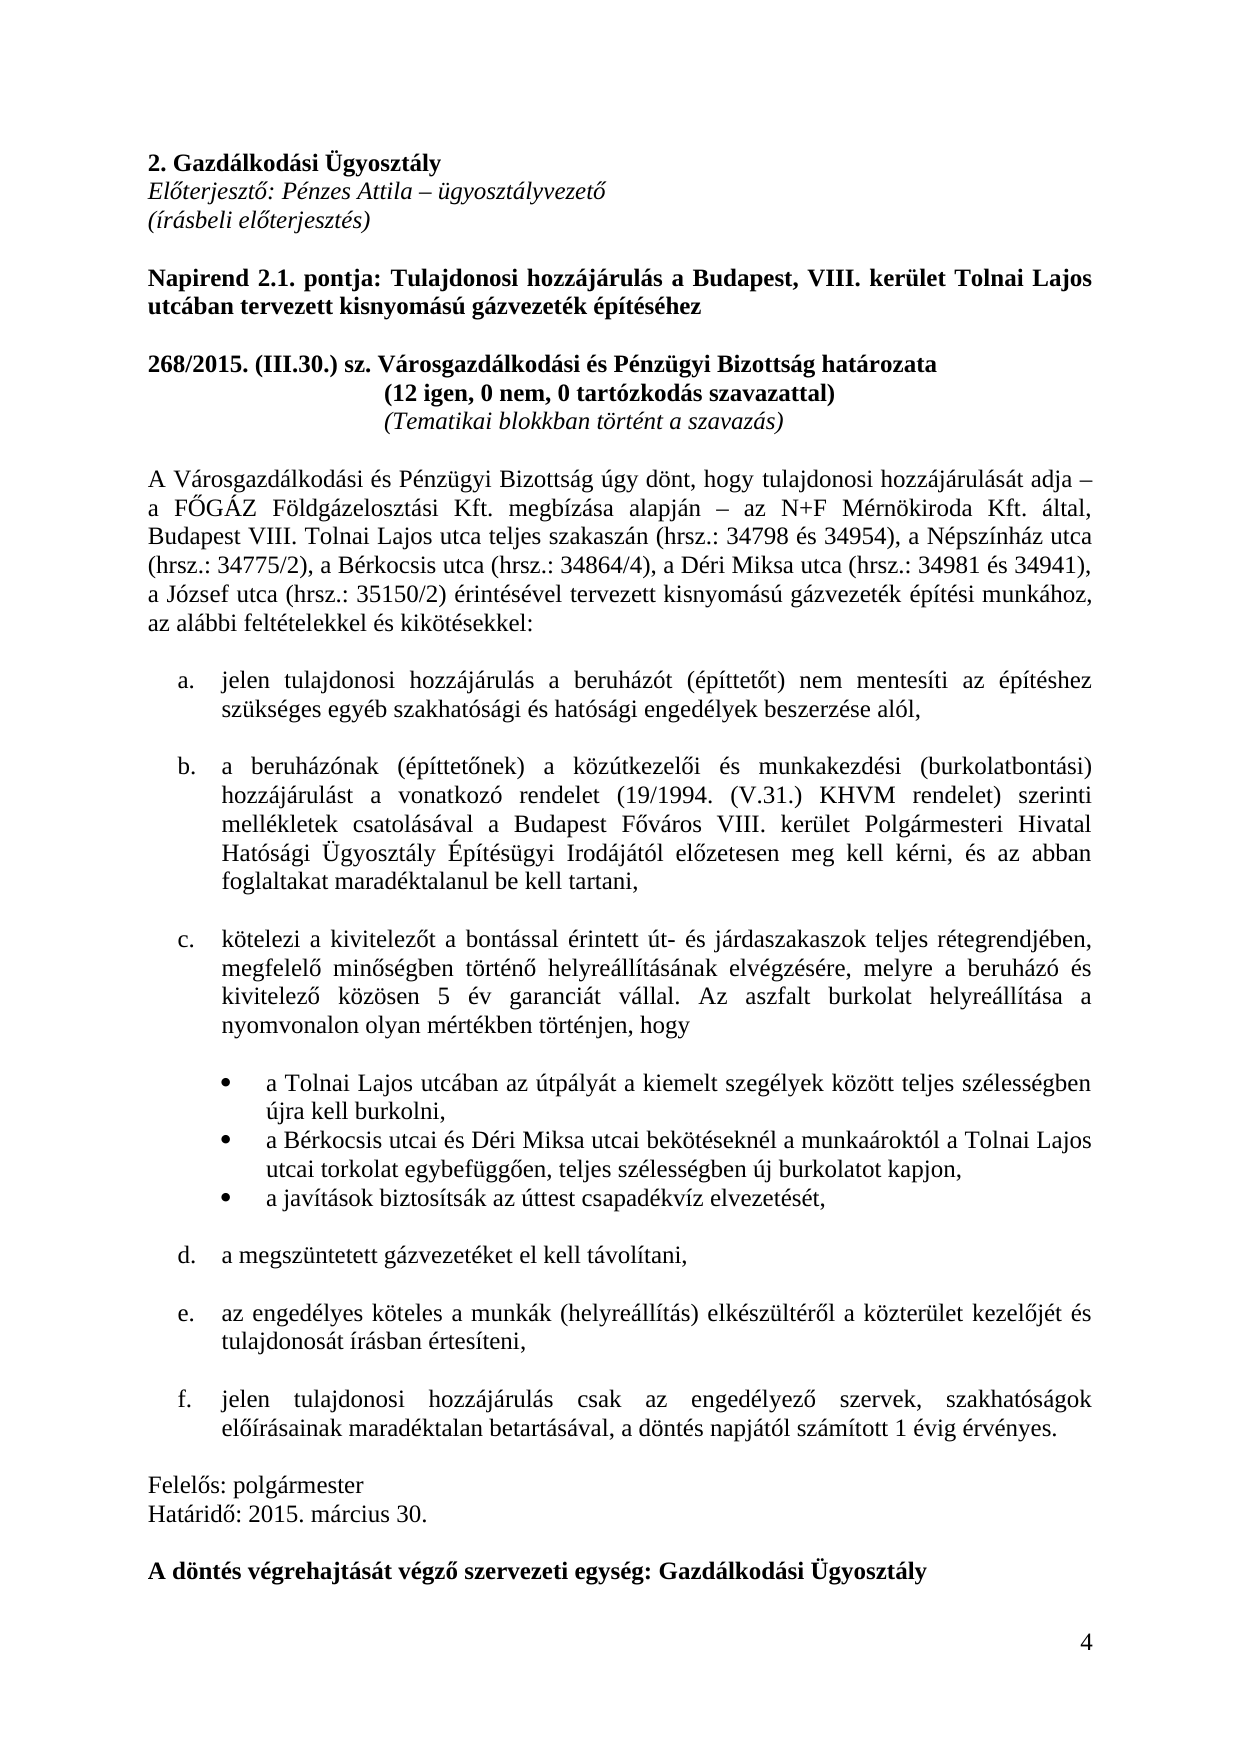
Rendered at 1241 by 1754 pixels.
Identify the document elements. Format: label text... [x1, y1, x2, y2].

text 2. Gazdálkodási Ügyosztály [148, 148, 1093, 176]
list a beruházónak (építtetőnek) a közútkezelői és munkakezdési (burkolatbontási) hozzájárulást a vonatkozó rendelet (19/1994. (V.31.) KHVM rendelet) szerinti mellékletek csatolásával a Budapest Főváros VIII. kerület Polgármesteri Hivatal Hatósági Ügyosztály Építésügyi Irodájától előzetesen meg kell kérni, és az abban foglaltakat maradéktalanul be kell tartani, [177, 751, 1093, 895]
list jelen tulajdonosi hozzájárulás a beruházót (építtetőt) nem mentesíti az építéshez szükséges egyéb szakhatósági és hatósági engedélyek beszerzése alól, [177, 665, 1093, 723]
text Felelős: polgármester [148, 1470, 1093, 1499]
text A Városgazdálkodási és Pénzügyi Bizottság úgy dönt, hogy tulajdonosi hozzájárulását adja – a FŐGÁZ Földgázelosztási Kft. megbízása alapján – az N+F Mérnökiroda Kft. által, Budapest VIII. Tolnai Lajos utca teljes szakaszán (hrsz.: 34798 és 34954), a Népszínház utca (hrsz.: 34775/2), a Bérkocsis utca (hrsz.: 34864/4), a Déri Miksa utca (hrsz.: 34981 és 34941), a József utca (hrsz.: 35150/2) érintésével tervezett kisnyomású gázvezeték építési munkához, az alábbi feltételekkel és kikötésekkel: [148, 464, 1093, 636]
text Előterjesztő: Pénzes Attila – ügyosztályvezető [148, 176, 1093, 205]
text (írásbeli előterjesztés) [148, 205, 1093, 234]
list jelen tulajdonosi hozzájárulás csak az engedélyező szervek, szakhatóságok előírásainak maradéktalan betartásával, a döntés napjától számított 1 évig érvényes. [177, 1384, 1093, 1441]
list a Bérkocsis utcai és Déri Miksa utcai bekötéseknél a munkaároktól a Tolnai Lajos utcai torkolat egybefüggően, teljes szélességben új burkolatot kapjon, [221, 1125, 1093, 1183]
text (12 igen, 0 nem, 0 tartózkodás szavazattal) [384, 378, 1093, 406]
list Napirend 2.1. pontja: Tulajdonosi hozzájárulás a Budapest, VIII. kerület Tolnai Lajos utcában tervezett kisnyomású gázvezeték építéséhez [148, 263, 1093, 320]
list az engedélyes köteles a munkák (helyreállítás) elkészültéről a közterület kezelőjét és tulajdonosát írásban értesíteni, [177, 1298, 1093, 1355]
list kötelezi a kivitelezőt a bontással érintett út- és járdaszakaszok teljes rétegrendjében, megfelelő minőségben történő helyreállításának elvégzésére, melyre a beruházó és kivitelező közösen 5 év garanciát vállal. Az aszfalt burkolat helyreállítása a nyomvonalon olyan mértékben történjen, hogy [177, 924, 1093, 1039]
list a Tolnai Lajos utcában az útpályát a kiemelt szegélyek között teljes szélességben újra kell burkolni, [221, 1068, 1093, 1125]
text (Tematikai blokkban történt a szavazás) [384, 406, 1093, 435]
text Határidő: 2015. március 30. [148, 1499, 1093, 1528]
list a megszüntetett gázvezetéket el kell távolítani, [177, 1240, 1093, 1269]
text 268/2015. (III.30.) sz. Városgazdálkodási és Pénzügyi Bizottság határozata [148, 349, 1093, 378]
list a javítások biztosítsák az úttest csapadékvíz elvezetését, [221, 1183, 1093, 1211]
text A döntés végrehajtását végző szervezeti egység: Gazdálkodási Ügyosztály [148, 1556, 1093, 1585]
